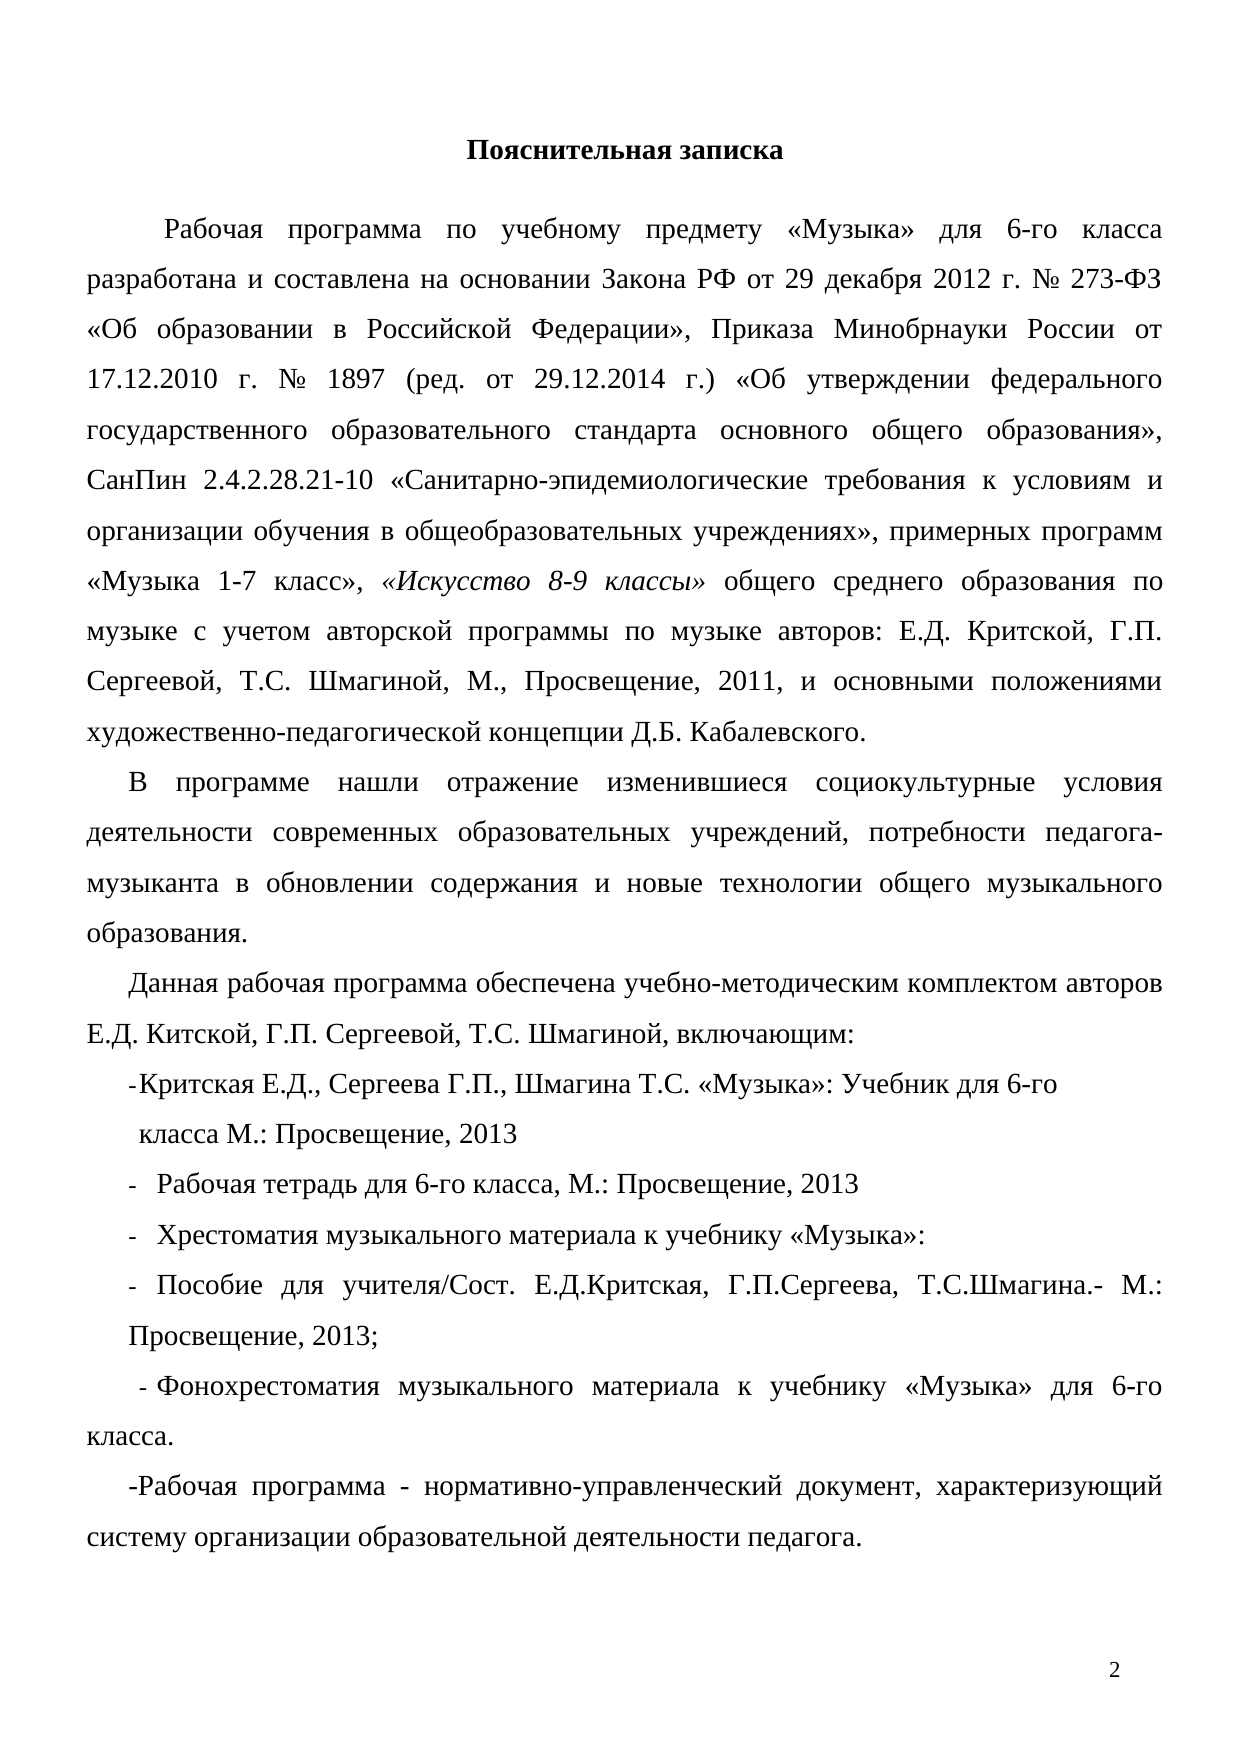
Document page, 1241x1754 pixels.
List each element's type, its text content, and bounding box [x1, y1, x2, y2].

text Рабочая программа по учебному предмету «Музыка» для 6-го класса разработана и составлена на основании Закона РФ от 29 декабря 2012 г. № 273-ФЗ «Об образовании в Российской Федерации», Приказа Минобрнауки России от 17.12.2010 г. № 1897 (ред. от 29.12.2014 г.) «Об утверждении федерального государственного образовательного стандарта основного общего образования», СанПин 2.4.2.28.21-10 «Санитарно-эпидемиологические требования к условиям и организации обучения в общеобразовательных учреждениях», примерных программ «Музыка 1-7 класс», «Искусство 8-9 классы» общего среднего образования по музыке с учетом авторской программы по музыке авторов: Е.Д. Критской, Г.П. Сергеевой, Т.С. Шмагиной, М., Просвещение, 2011, и основными положениями художественно-педагогической концепции Д.Б. Кабалевского. [86, 211, 1163, 747]
list Хрестоматия музыкального материала к учебнику «Музыка»: [86, 1217, 1163, 1251]
list Критская Е.Д., Сергеева Г.П., Шмагина Т.С. «Музыка»: Учебник для 6-го класса М.: Просвещение, 2013 [128, 1066, 1109, 1150]
list Пособие для учителя/Сост. Е.Д.Критская, Г.П.Сергеева, Т.С.Шмагина.- М.: Просвещение, 2013; [128, 1267, 1163, 1351]
text Пояснительная записка [86, 132, 1163, 165]
text В программе нашли отражение изменившиеся социокультурные условия деятельности современных образовательных учреждений, потребности педагога-музыканта в обновлении содержания и новые технологии общего музыкального образования. [86, 764, 1163, 949]
text -Рабочая программа - нормативно-управленческий документ, характеризующий систему организации образовательной деятельности педагога. [86, 1468, 1163, 1552]
list Рабочая тетрадь для 6-го класса, М.: Просвещение, 2013 [86, 1167, 1163, 1200]
list Фонохрестоматия музыкального материала к учебнику «Музыка» для 6-го класса. [86, 1368, 1163, 1452]
text Данная рабочая программа обеспечена учебно-методическим комплектом авторов Е.Д. Китской, Г.П. Сергеевой, Т.С. Шмагиной, включающим: [86, 965, 1163, 1049]
